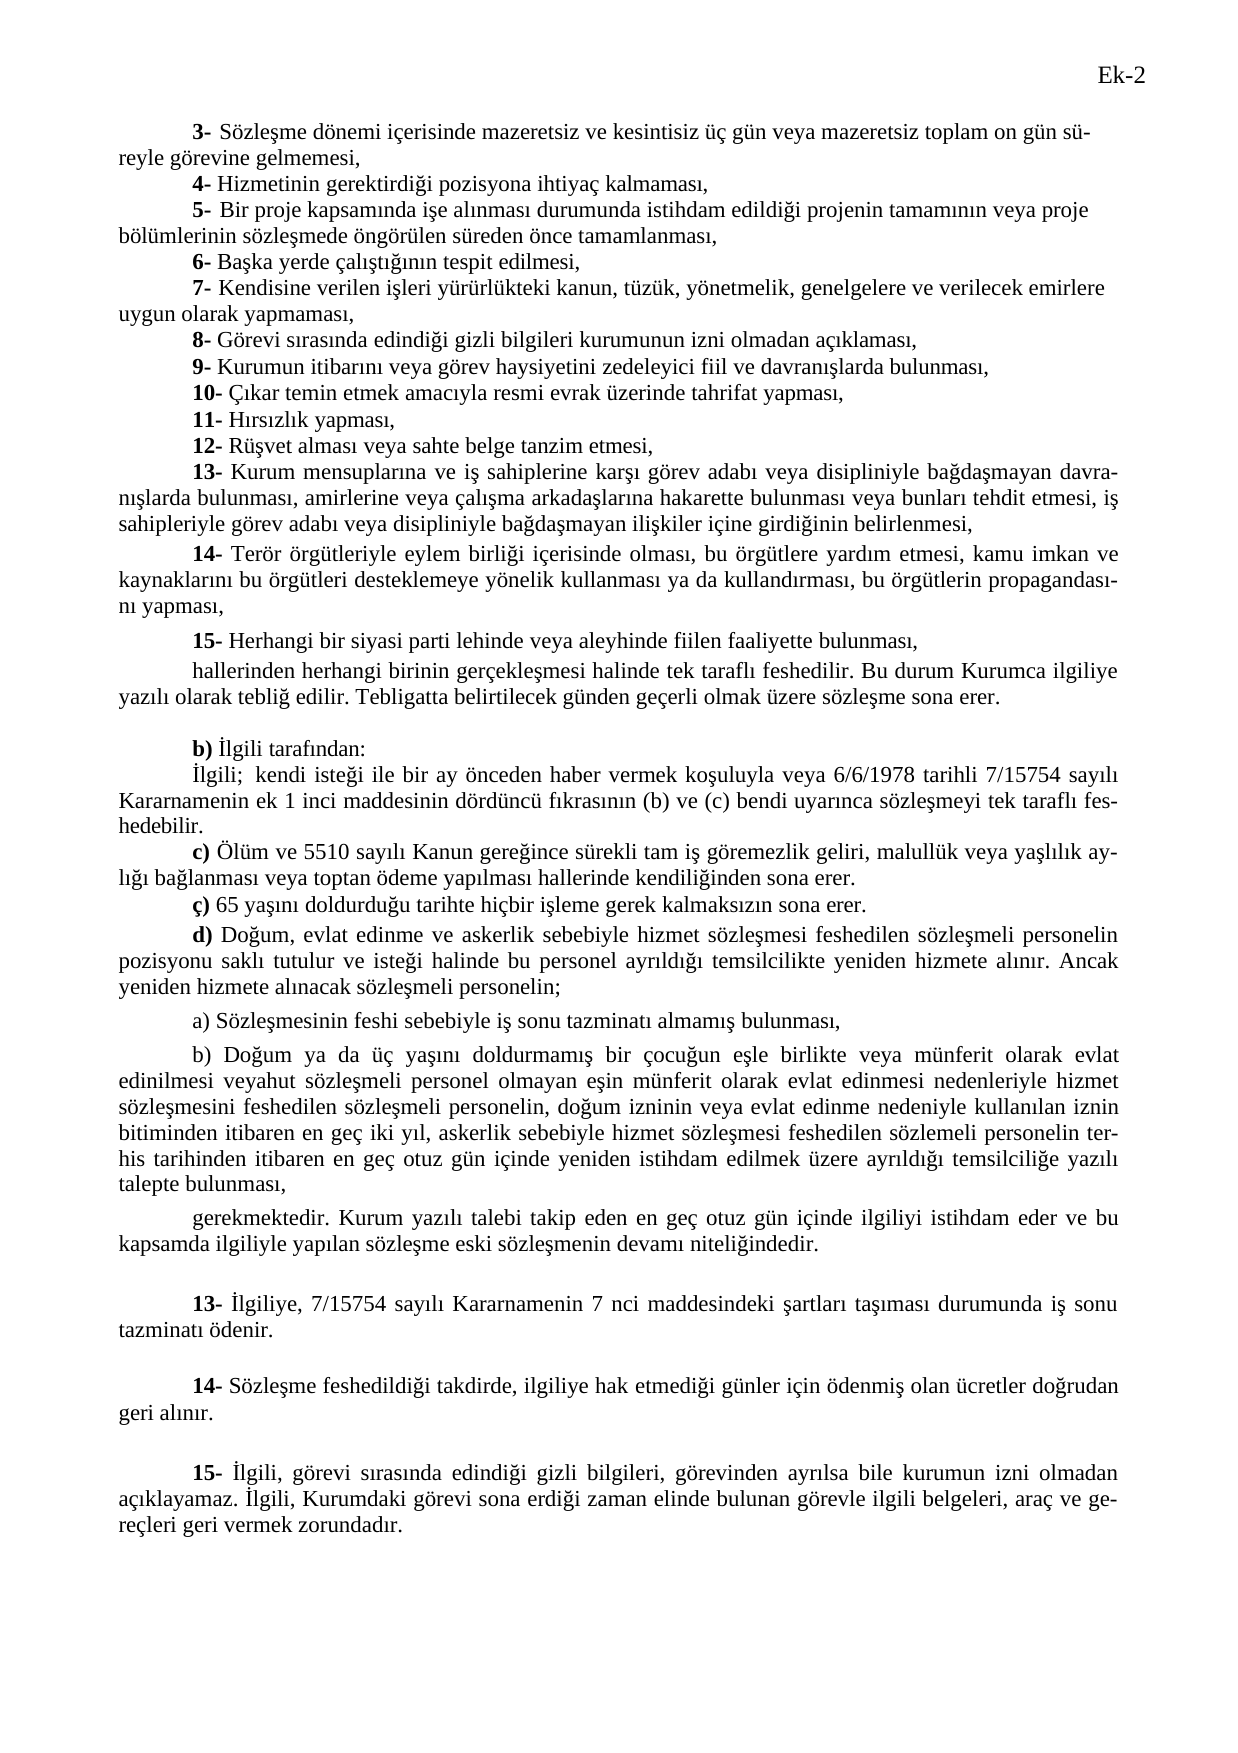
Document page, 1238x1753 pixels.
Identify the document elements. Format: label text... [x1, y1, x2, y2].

list Doğum, evlat edinme ve askerlik sebebiyle hizmet sözleşmesi feshedilen sözleşmeli personelin pozisyonu saklı tutulur ve isteği halinde bu personel ayrıldığı temsilcilikte yeniden hizmete alınır. Ancak yeniden hizmete alınacak sözleşmeli personelin; [118, 922, 1120, 999]
list Sözleşme dönemi içerisinde mazeretsiz ve kesintisiz üç gün veya mazeretsiz toplam on gün sü- reyle görevine gelmemesi, [118, 119, 1120, 170]
list İlgili tarafından: [192, 735, 1156, 761]
list Doğum ya da üç yaşını doldurmamış bir çocuğun eşle birlikte veya münferit olarak evlat edinilmesi veyahut sözleşmeli personel olmayan eşin münferit olarak evlat edinmesi nedenleriyle hizmet sözleşmesini feshedilen sözleşmeli personelin, doğum izninin veya evlat edinme nedeniyle kullanılan iznin bitiminden itibaren en geç iki yıl, askerlik sebebiyle hizmet sözleşmesi feshedilen sözlemeli personelin ter- his tarihinden itibaren en geç otuz gün içinde yeniden istihdam edilmek üzere ayrıldığı temsilciliğe yazılı talepte bulunması, [118, 1042, 1120, 1197]
list İlgili, görevi sırasında edindiği gizli bilgileri, görevinden ayrılsa bile kurumun izni olmadan açıklayamaz. İlgili, Kurumdaki görevi sona erdiği zaman elinde bulunan görevle ilgili belgeleri, araç ve ge- reçleri geri vermek zorundadır. [118, 1460, 1119, 1537]
text İlgili; kendi isteği ile bir ay önceden haber vermek koşuluyla veya 6/6/1978 tarihli 7/15754 sayılı Kararnamenin ek 1 inci maddesinin dördüncü fıkrasının (b) ve (c) bendi uyarınca sözleşmeyi tek taraflı fes- hedebilir. [118, 761, 1120, 839]
list Bir proje kapsamında işe alınması durumunda istihdam edildiği projenin tamamının veya proje bölümlerinin sözleşmede öngörülen süreden önce tamamlanması, [118, 197, 1120, 248]
text hallerinden herhangi birinin gerçekleşmesi halinde tek taraflı feshedilir. Bu durum Kurumca ilgiliye yazılı olarak tebliğ edilir. Tebligatta belirtilecek günden geçerli olmak üzere sözleşme sona erer. [118, 658, 1119, 709]
list Başka yerde çalıştığının tespit edilmesi, [192, 248, 1156, 274]
text gerekmektedir. Kurum yazılı talebi takip eden en geç otuz gün içinde ilgiliyi istihdam eder ve bu kapsamda ilgiliyle yapılan sözleşme eski sözleşmenin devamı niteliğindedir. [118, 1205, 1120, 1256]
list Kendisine verilen işleri yürürlükteki kanun, tüzük, yönetmelik, genelgelere ve verilecek emirlere uygun olarak yapmaması, [118, 275, 1119, 326]
list Ölüm ve 5510 sayılı Kanun gereğince sürekli tam iş göremezlik geliri, malullük veya yaşlılık ay- lığı bağlanması veya toptan ödeme yapılması hallerinde kendiliğinden sona erer. [118, 839, 1120, 891]
list Sözleşme feshedildiği takdirde, ilgiliye hak etmediği günler için ödenmiş olan ücretler doğrudan geri alınır. [118, 1373, 1120, 1425]
list Kurumun itibarını veya görev haysiyetini zedeleyici fiil ve davranışlarda bulunması, [192, 353, 1156, 379]
text ç) 65 yaşını doldurduğu tarihte hiçbir işleme gerek kalmaksızın sona erer. [192, 891, 1156, 917]
list Kurum mensuplarına ve iş sahiplerine karşı görev adabı veya disipliniyle bağdaşmayan davra- nışlarda bulunması, amirlerine veya çalışma arkadaşlarına hakarette bulunması veya bunları tehdit etmesi, iş sahipleriyle görev adabı veya disipliniyle bağdaşmayan ilişkiler içine girdiğinin belirlenmesi, [118, 459, 1120, 537]
list Sözleşmesinin feshi sebebiyle iş sonu tazminatı almamış bulunması, [192, 1007, 1156, 1033]
list Hizmetinin gerektirdiği pozisyona ihtiyaç kalmaması, [192, 170, 1156, 197]
list Görevi sırasında edindiği gizli bilgileri kurumunun izni olmadan açıklaması, [192, 327, 1156, 353]
list Rüşvet alması veya sahte belge tanzim etmesi, [192, 432, 1156, 459]
list İlgiliye, 7/15754 sayılı Kararnamenin 7 nci maddesindeki şartları taşıması durumunda iş sonu tazminatı ödenir. [118, 1291, 1119, 1343]
list Herhangi bir siyasi parti lehinde veya aleyhinde fiilen faaliyette bulunması, [192, 627, 1156, 653]
list Hırsızlık yapması, [192, 406, 1156, 432]
list Çıkar temin etmek amacıyla resmi evrak üzerinde tahrifat yapması, [192, 379, 1156, 406]
list Terör örgütleriyle eylem birliği içerisinde olması, bu örgütlere yardım etmesi, kamu imkan ve kaynaklarını bu örgütleri desteklemeye yönelik kullanması ya da kullandırması, bu örgütlerin propagandası- nı yapması, [118, 541, 1120, 618]
